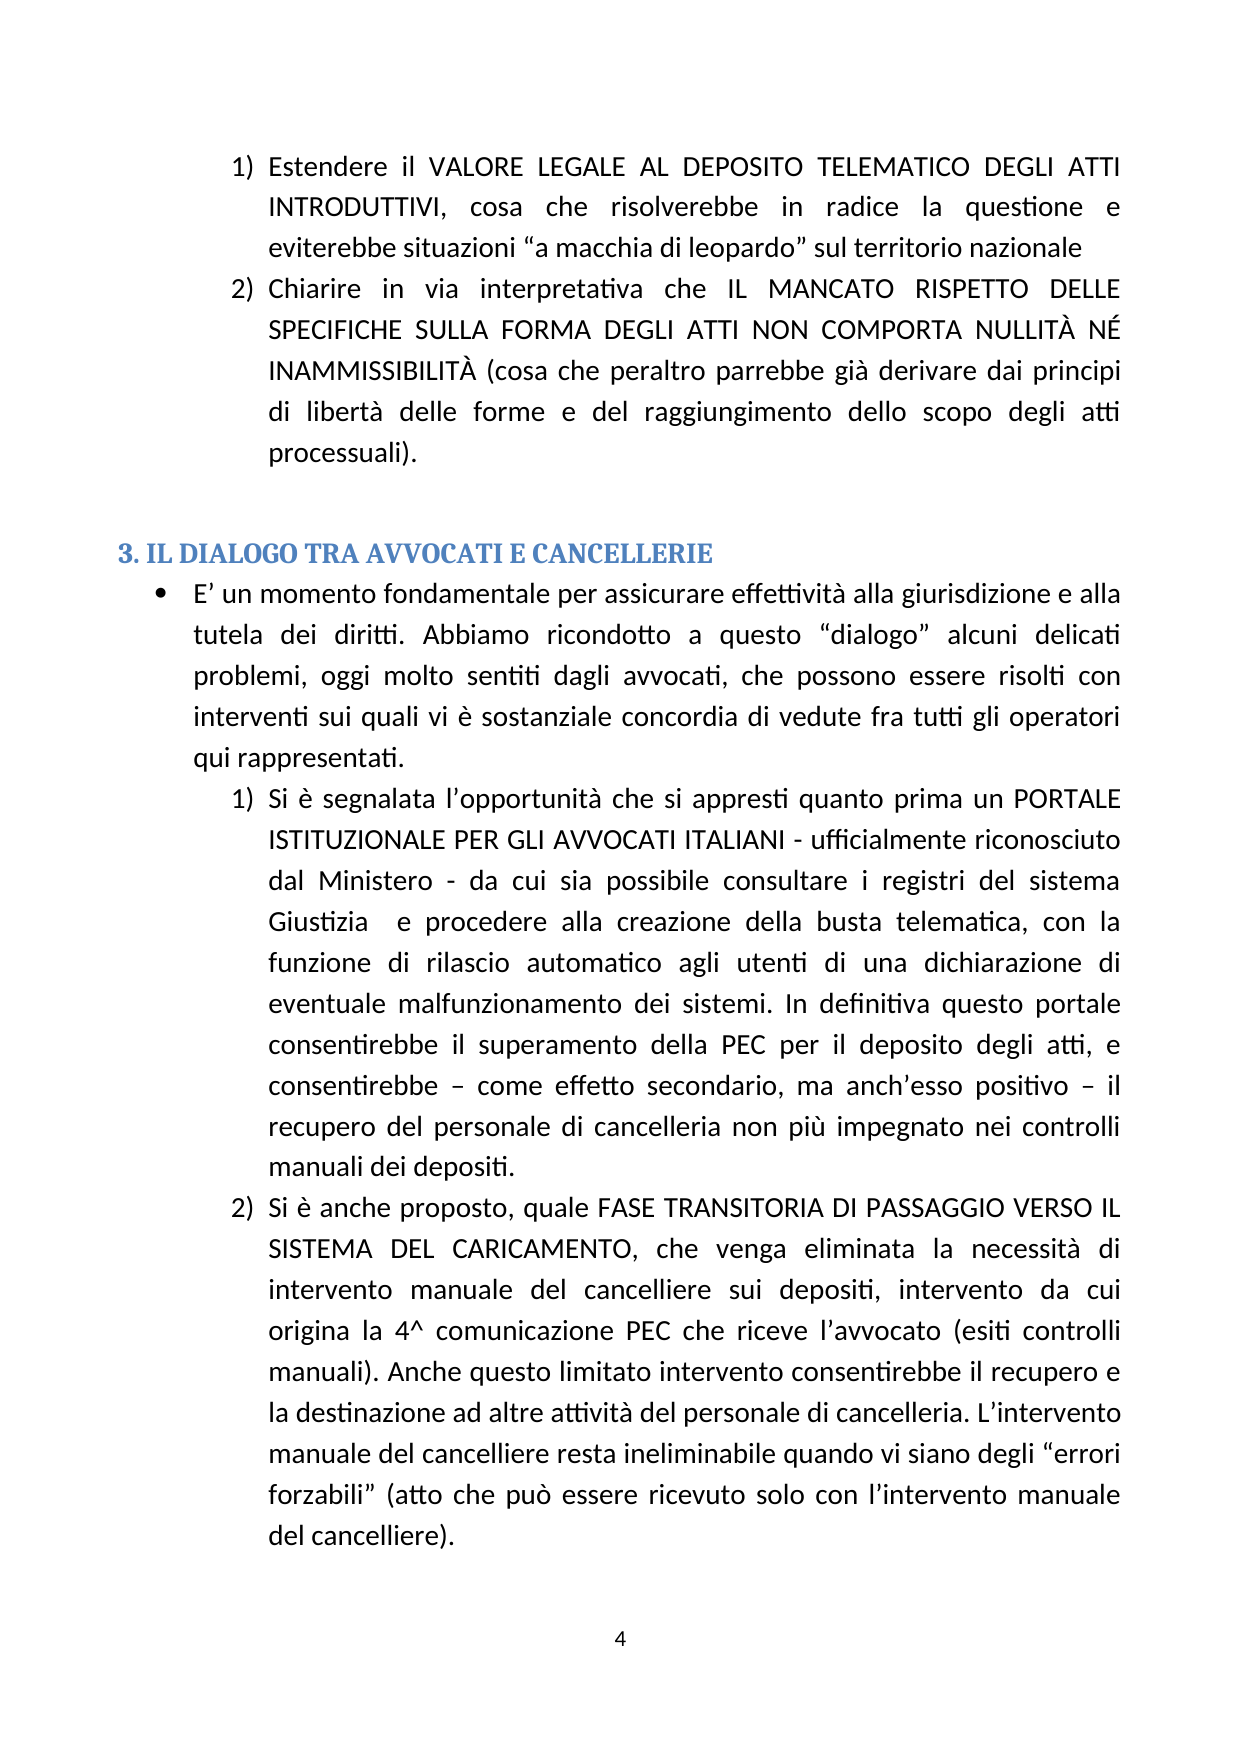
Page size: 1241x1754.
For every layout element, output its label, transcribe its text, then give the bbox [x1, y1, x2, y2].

list E’ un momento fondamentale per assicurare effettività alla giurisdizione e alla tutela dei diritti. Abbiamo ricondotto a questo “dialogo” alcuni delicati problemi, oggi molto sentiti dagli avvocati, che possono essere risolti con interventi sui quali vi è sostanziale concordia di vedute fra tutti gli operatori qui rappresentati. [156, 575, 1122, 775]
list Si è anche proposto, quale FASE TRANSITORIA DI PASSAGGIO VERSO IL SISTEMA DEL CARICAMENTO, che venga eliminata la necessità di intervento manuale del cancelliere sui depositi, intervento da cui origina la 4^ comunicazione PEC che riceve l’avvocato (esiti controlli manuali). Anche questo limitato intervento consentirebbe il recupero e la destinazione ad altre attività del personale di cancelleria. L’intervento manuale del cancelliere resta ineliminabile quando vi siano degli “errori forzabili” (atto che può essere ricevuto solo con l’intervento manuale del cancelliere). [231, 1189, 1122, 1553]
subtitle 3. IL DIALOGO TRA AVVOCATI E CANCELLERIE [118, 537, 1122, 570]
list Si è segnalata l’opportunità che si appresti quanto prima un PORTALE ISTITUZIONALE PER GLI AVVOCATI ITALIANI - ufficialmente riconosciuto dal Ministero - da cui sia possibile consultare i registri del sistema Giustizia e procedere alla creazione della busta telematica, con la funzione di rilascio automatico agli utenti di una dichiarazione di eventuale malfunzionamento dei sistemi. In definitiva questo portale consentirebbe il superamento della PEC per il deposito degli atti, e consentirebbe – come effetto secondario, ma anch’esso positivo – il recupero del personale di cancelleria non più impegnato nei controlli manuali dei depositi. [231, 780, 1122, 1184]
list Estendere il VALORE LEGALE AL DEPOSITO TELEMATICO DEGLI ATTI INTRODUTTIVI, cosa che risolverebbe in radice la questione e eviterebbe situazioni “a macchia di leopardo” sul territorio nazionale [231, 148, 1122, 265]
list Chiarire in via interpretativa che IL MANCATO RISPETTO DELLE SPECIFICHE SULLA FORMA DEGLI ATTI NON COMPORTA NULLITÀ NÉ INAMMISSIBILITÀ (cosa che peraltro parrebbe già derivare dai principi di libertà delle forme e del raggiungimento dello scopo degli atti processuali). [231, 270, 1122, 470]
